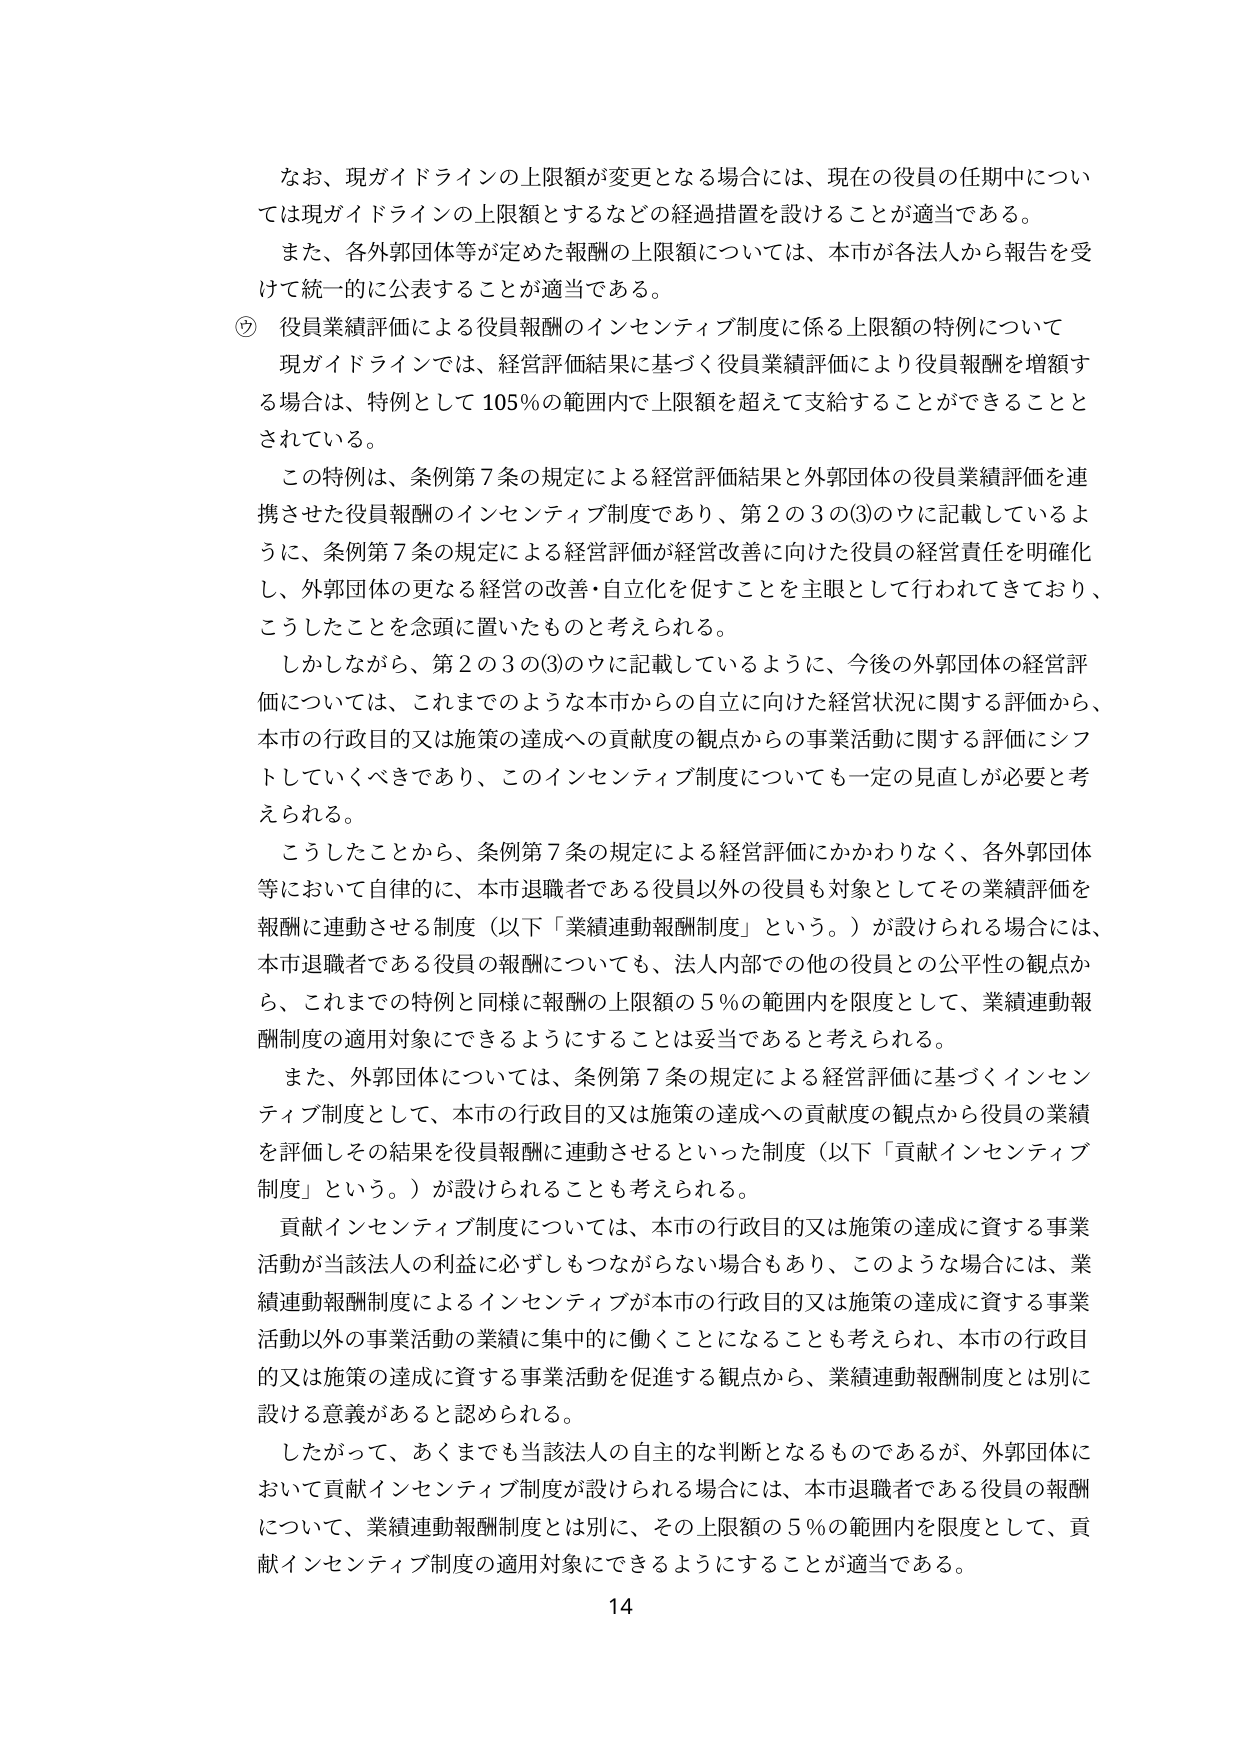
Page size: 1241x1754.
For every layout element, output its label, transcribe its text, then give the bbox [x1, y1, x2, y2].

text ㋒ 役員業績評価による役員報酬のインセンティブ制度に係る上限額の特例について [148, 307, 1092, 344]
text しかしながら、第２の３の⑶のウに記載しているように、今後の外郭団体の経営評価については、これまでのような本市からの自立に向けた経営状況に関する評価から、本市の行政目的又は施策の達成への貢献度の観点からの事業活動に関する評価にシフトしていくべきであり、このインセンティブ制度についても一定の見直しが必要と考えられる。 [148, 644, 1092, 832]
text この特例は、条例第７条の規定による経営評価結果と外郭団体の役員業績評価を連携させた役員報酬のインセンティブ制度であり、第２の３の⑶のウに記載しているように、条例第７条の規定による経営評価が経営改善に向けた役員の経営責任を明確化し、外郭団体の更なる経営の改善･自立化を促すことを主眼として行われてきており、こうしたことを念頭に置いたものと考えられる。 [148, 457, 1092, 644]
text したがって、あくまでも当該法人の自主的な判断となるものであるが、外郭団体において貢献インセンティブ制度が設けられる場合には、本市退職者である役員の報酬について、業績連動報酬制度とは別に、その上限額の５％の範囲内を限度として、貢献インセンティブ制度の適用対象にできるようにすることが適当である。 [148, 1432, 1092, 1582]
text こうしたことから、条例第７条の規定による経営評価にかかわりなく、各外郭団体等において自律的に、本市退職者である役員以外の役員も対象としてその業績評価を報酬に連動させる制度（以下「業績連動報酬制度」という。）が設けられる場合には、本市退職者である役員の報酬についても、法人内部での他の役員との公平性の観点から、これまでの特例と同様に報酬の上限額の５％の範囲内を限度として、業績連動報酬制度の適用対象にできるようにすることは妥当であると考えられる。 [148, 832, 1092, 1057]
text また、外郭団体については、条例第７条の規定による経営評価に基づくインセンティブ制度として、本市の行政目的又は施策の達成への貢献度の観点から役員の業績を評価しその結果を役員報酬に連動させるといった制度（以下「貢献インセンティブ制度」という。）が設けられることも考えられる。 [148, 1057, 1092, 1207]
text 現ガイドラインでは、経営評価結果に基づく役員業績評価により役員報酬を増額する場合は、特例として105％の範囲内で上限額を超えて支給することができることとされている。 [148, 344, 1092, 457]
text 貢献インセンティブ制度については、本市の行政目的又は施策の達成に資する事業活動が当該法人の利益に必ずしもつながらない場合もあり、このような場合には、業績連動報酬制度によるインセンティブが本市の行政目的又は施策の達成に資する事業活動以外の事業活動の業績に集中的に働くことになることも考えられ、本市の行政目的又は施策の達成に資する事業活動を促進する観点から、業績連動報酬制度とは別に設ける意義があると認められる。 [148, 1207, 1092, 1432]
text なお、現ガイドラインの上限額が変更となる場合には、現在の役員の任期中については現ガイドラインの上限額とするなどの経過措置を設けることが適当である。 [148, 157, 1092, 232]
text また、各外郭団体等が定めた報酬の上限額については、本市が各法人から報告を受けて統一的に公表することが適当である。 [148, 232, 1092, 307]
